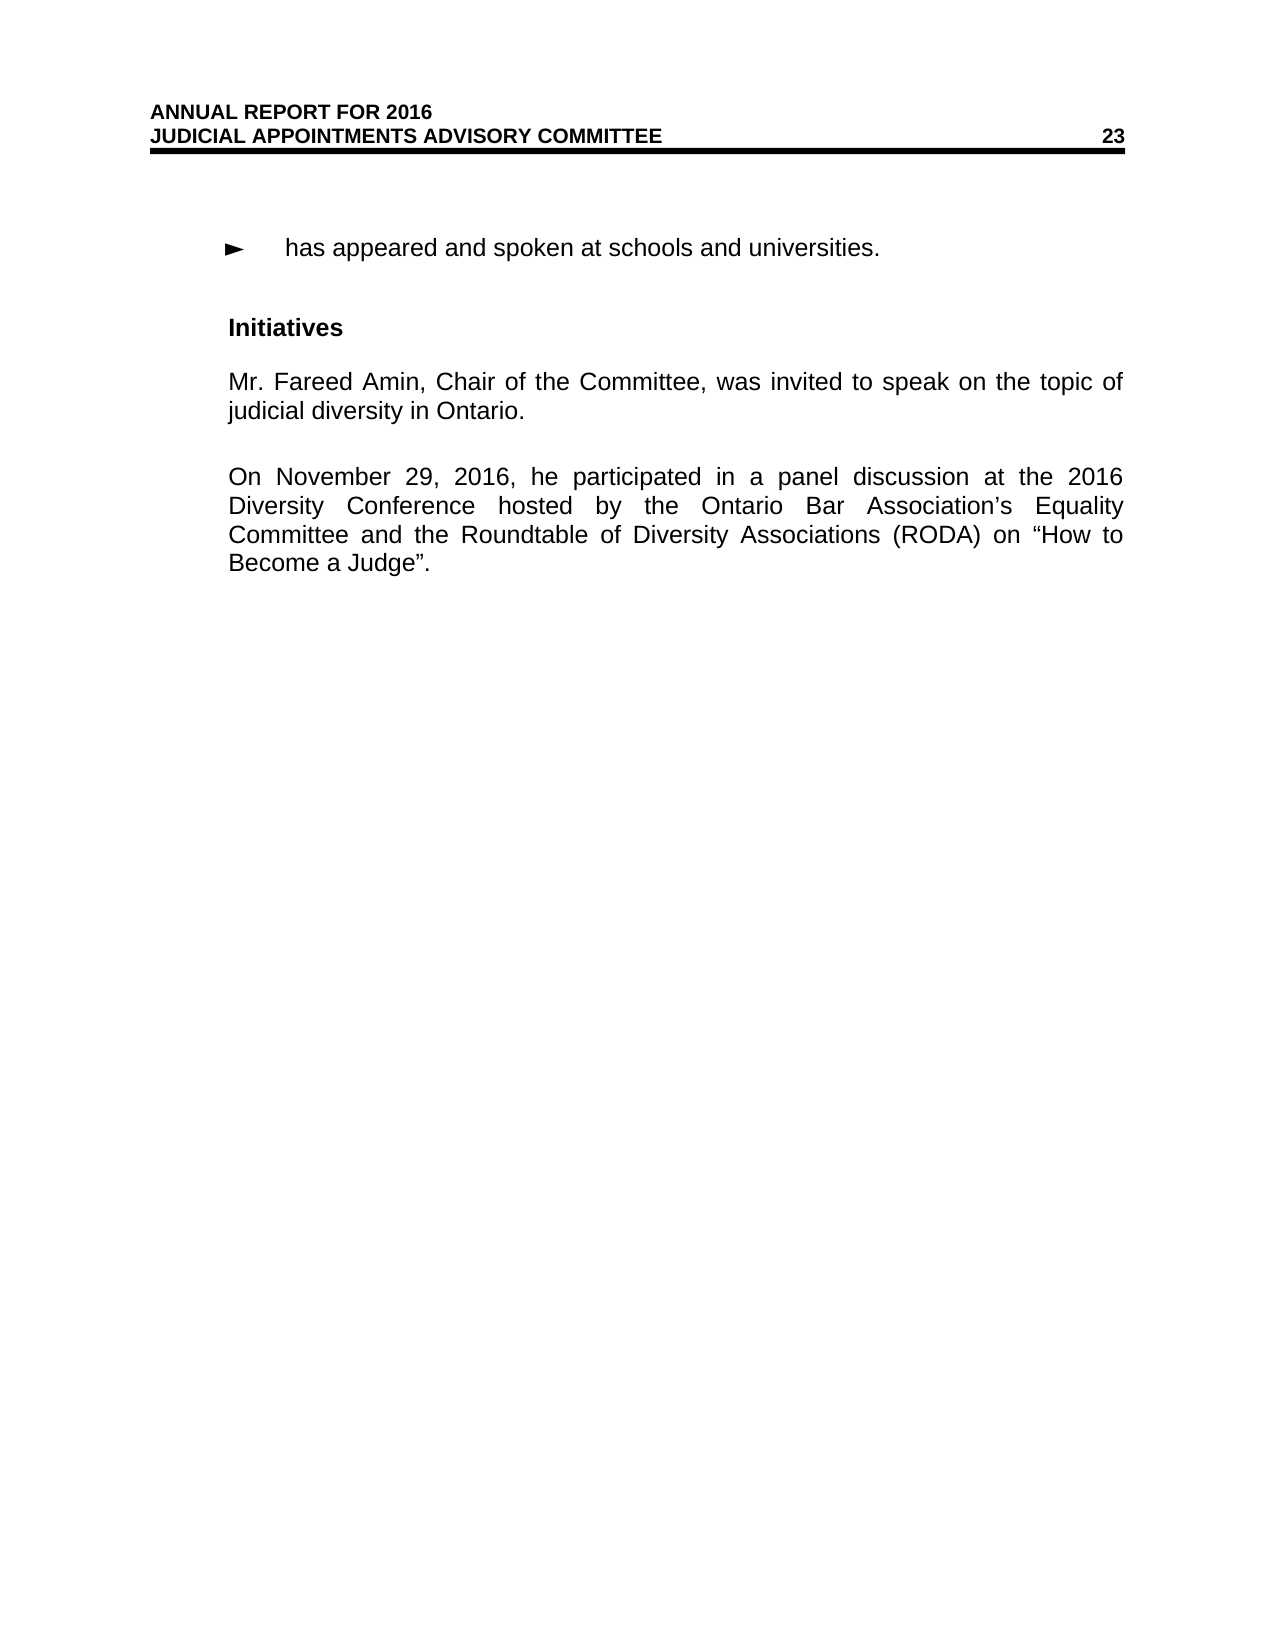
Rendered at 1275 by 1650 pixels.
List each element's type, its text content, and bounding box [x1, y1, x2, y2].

text Initiatives [228, 313, 1125, 342]
text Mr. Fareed Amin, Chair of the Committee, was invited to speak on the topic of judicial diversity in Ontario. [228, 367, 1125, 424]
text On November 29, 2016, he participated in a panel discussion at the 2016 Diversity Conference hosted by the Ontario Bar Association’s Equality Committee and the Roundtable of Diversity Associations (RODA) on “How to Become a Judge”. [228, 462, 1125, 577]
list has appeared and spoken at schools and universities. [225, 229, 1125, 263]
